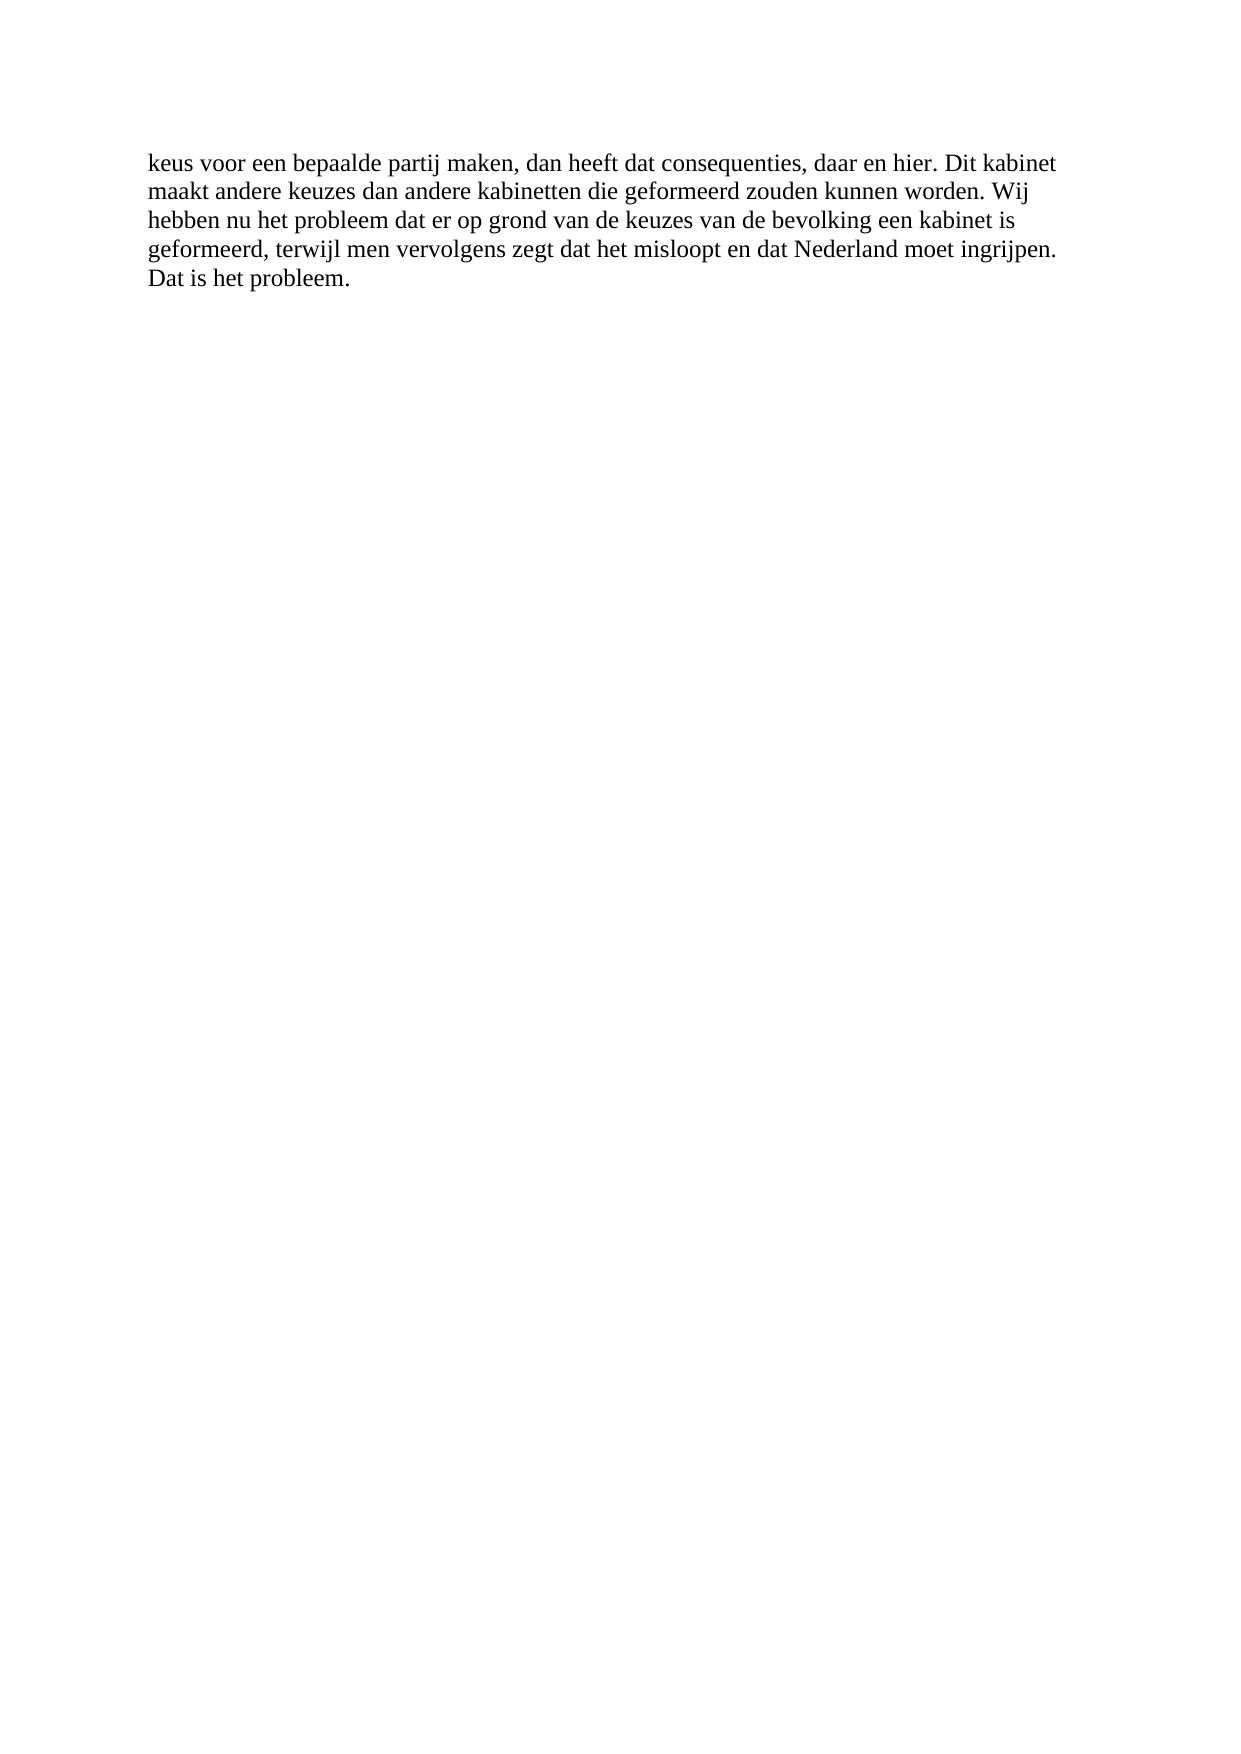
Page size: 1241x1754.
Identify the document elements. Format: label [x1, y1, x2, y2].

text [148, 148, 1093, 291]
